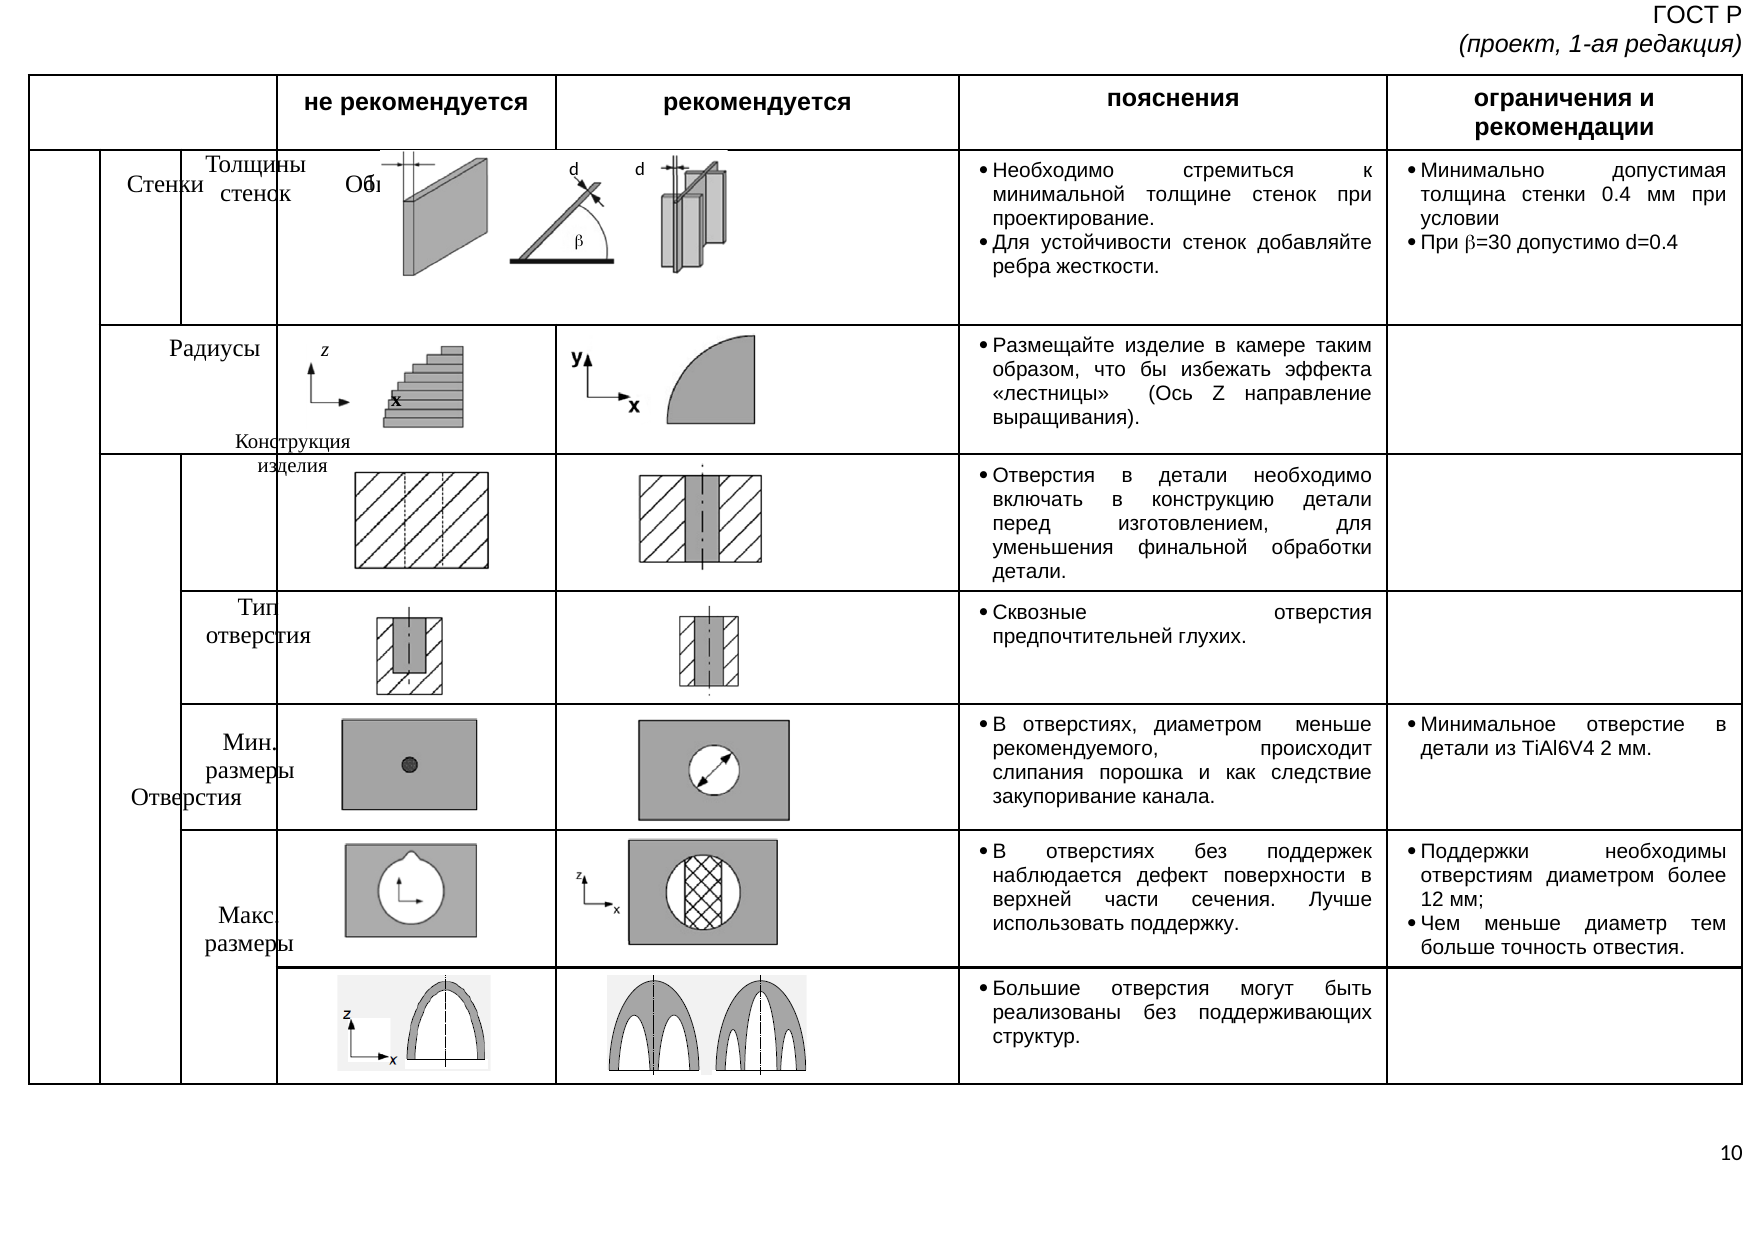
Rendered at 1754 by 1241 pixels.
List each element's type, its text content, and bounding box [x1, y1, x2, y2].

table_cell [30, 151, 99, 1082]
table_cell [101, 151, 180, 323]
table_cell Минимальное отверстие в детали из TiAl6V4 2 мм. [1388, 705, 1741, 829]
table_cell Размещайте изделие в камере таким образом, что бы избежать эффекта «лестницы» (Ось Z направление выращивания). [960, 326, 1386, 453]
table_header рекомендуется [557, 76, 958, 148]
table_cell [1388, 592, 1741, 703]
table_header [30, 76, 276, 148]
table_cell [278, 831, 555, 966]
picture [638, 463, 763, 571]
table_cell [557, 326, 958, 453]
table_header не рекомендуется [278, 76, 555, 148]
table_cell [182, 705, 276, 829]
picture [678, 605, 740, 696]
picture [570, 333, 756, 425]
table_cell [557, 969, 958, 1082]
table_cell В отверстиях, диаметром меньше рекомендуемого, происходит слипания порошка и как следствие закупоривание канала. [960, 705, 1386, 829]
table_cell Необходимо стремиться к минимальной толщине стенок при проектирование. Для устойчивости стенок добавляйте ребра жесткости. [960, 151, 1386, 323]
picture [380, 150, 728, 277]
picture [306, 344, 465, 429]
picture [344, 843, 478, 938]
table_cell [278, 969, 555, 1082]
table_cell Большие отверстия могут быть реализованы без поддерживающих структур. [960, 969, 1386, 1082]
table_cell Поддержки необходимы отверстиям диаметром более 12 мм; Чем меньше диаметр тем больше точность отвестия. [1388, 831, 1741, 966]
table_cell [1388, 326, 1741, 453]
table_cell [278, 705, 555, 829]
table_cell Отверстия в детали необходимо включать в конструкцию детали перед изготовлением, для уменьшения финальной обработки детали. [960, 455, 1386, 590]
table_cell [1388, 455, 1741, 590]
table_cell [182, 455, 276, 590]
table_cell [278, 455, 555, 590]
picture [375, 605, 444, 696]
table_cell [1388, 969, 1741, 1082]
table_cell Сквозные отверстия предпочтительней глухих. [960, 592, 1386, 703]
table_cell [101, 326, 276, 453]
table_cell [182, 151, 276, 323]
table_header пояснения [960, 76, 1386, 148]
table_cell [182, 592, 276, 703]
picture [637, 719, 791, 822]
table_cell [278, 326, 555, 453]
table_cell [278, 592, 555, 703]
table_cell [182, 831, 276, 1082]
table_header ограничения и рекомендации [1388, 76, 1741, 148]
table_cell [557, 455, 958, 590]
table_cell [557, 831, 958, 966]
table_cell [557, 592, 958, 703]
picture [353, 471, 490, 570]
picture [607, 975, 807, 1075]
picture [341, 718, 478, 811]
table_cell [101, 455, 180, 1082]
table_cell В отверстиях без поддержек наблюдается дефект поверхности в верхней части сечения. Лучше использовать поддержку. [960, 831, 1386, 966]
table_cell [557, 705, 958, 829]
picture [337, 975, 491, 1071]
picture [575, 838, 778, 946]
table_cell [278, 151, 958, 323]
table_cell Минимально допустимая толщина стенки 0.4 мм при условии При =30 допустимо d=0.4 [1388, 151, 1741, 323]
